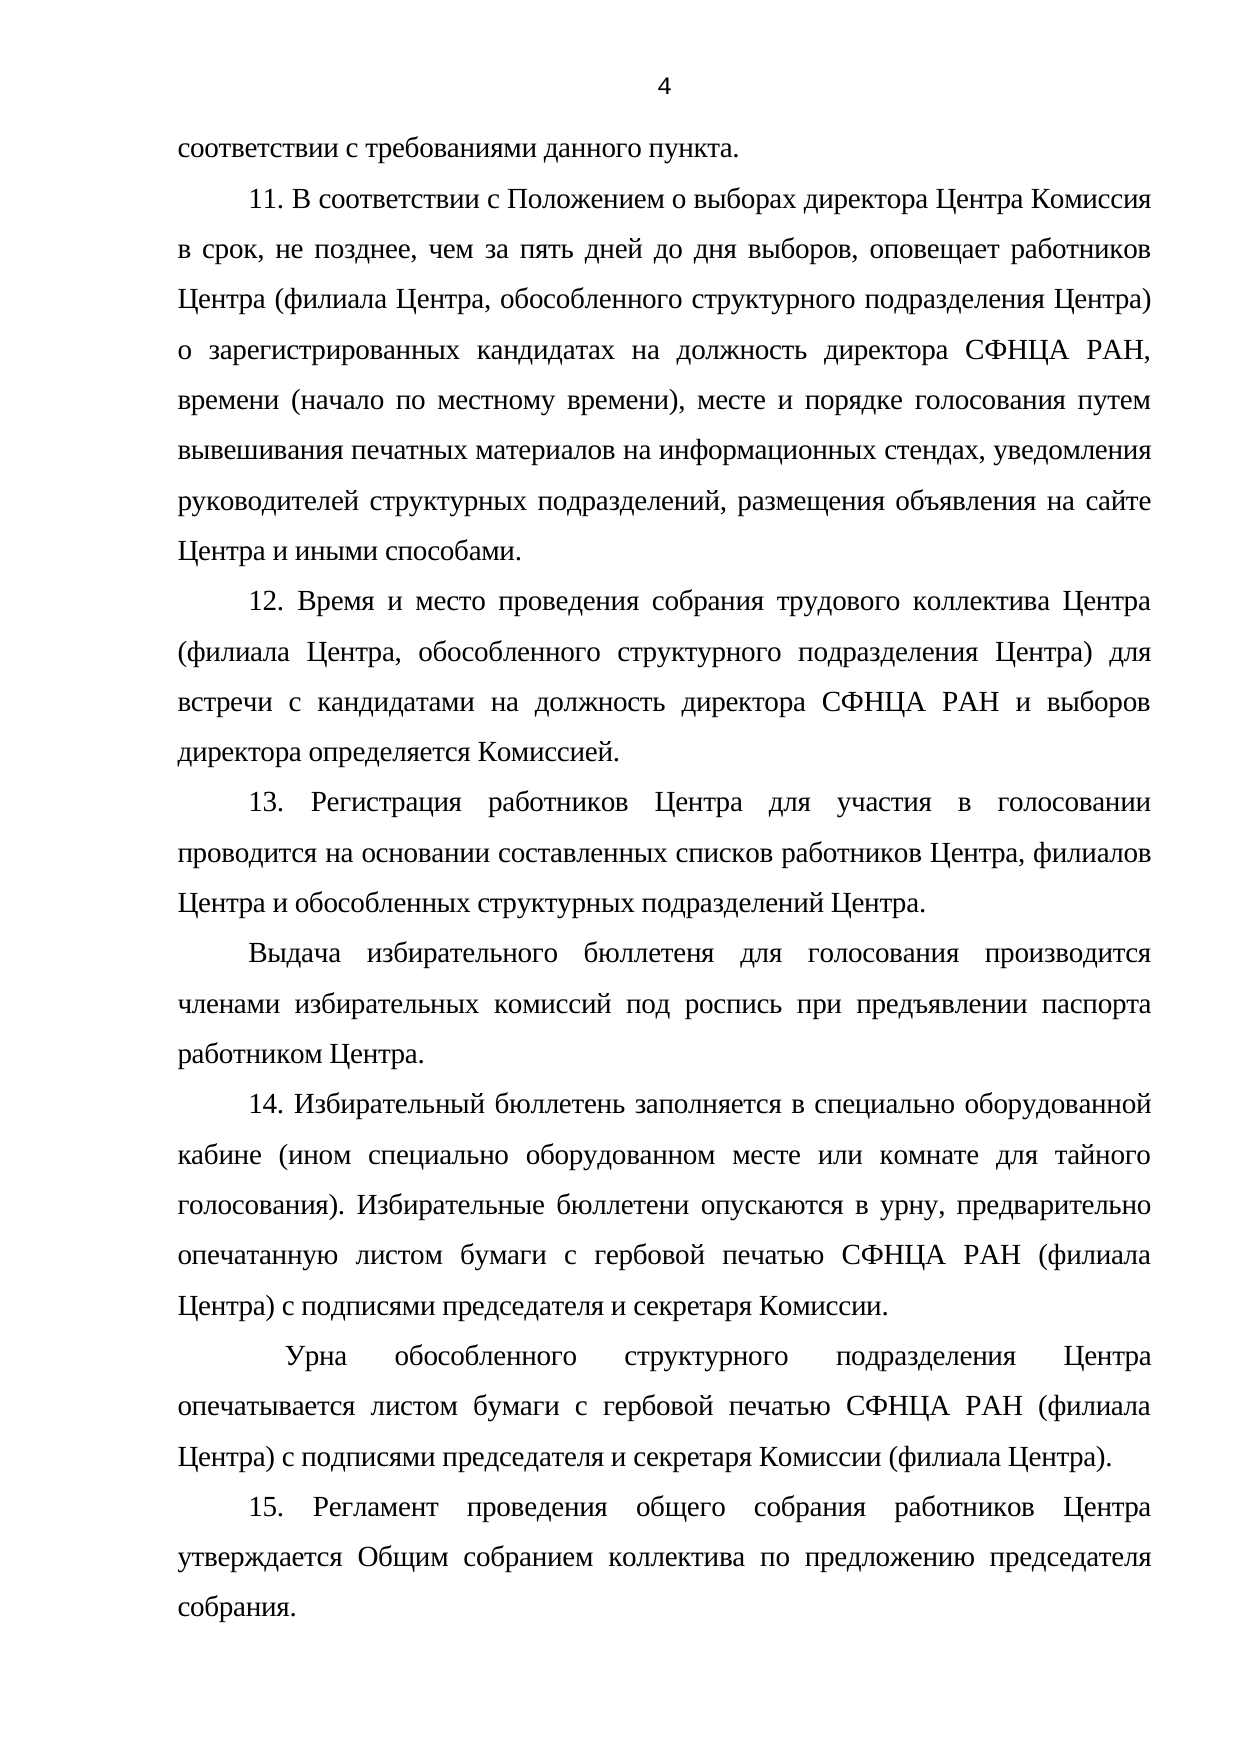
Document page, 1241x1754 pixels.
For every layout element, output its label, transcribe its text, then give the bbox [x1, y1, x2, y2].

list Время и место проведения собрания трудового коллектива Центра (филиала Центра, обособленного структурного подразделения Центра) для встречи с кандидатами на должность директора СФНЦА РАН и выборов директора определяется Комиссией. [177, 583, 1152, 768]
list Регламент проведения общего собрания работников Центра утверждается Общим собранием коллектива по предложению председателя собрания. [177, 1489, 1152, 1623]
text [177, 131, 1152, 164]
text Урна обособленного структурного подразделения Центра опечатывается листом бумаги с гербовой печатью СФНЦА РАН (филиала Центра) с подписями председателя и секретаря Комиссии (филиала Центра). [177, 1338, 1152, 1472]
list Регистрация работников Центра для участия в голосовании проводится на основании составленных списков работников Центра, филиалов Центра и обособленных структурных подразделений Центра. [177, 784, 1152, 919]
list Избирательный бюллетень заполняется в специально оборудованной кабине (ином специально оборудованном месте или комнате для тайного голосования). Избирательные бюллетени опускаются в урну, предварительно опечатанную листом бумаги с гербовой печатью СФНЦА РАН (филиала Центра) с подписями председателя и секретаря Комиссии. [177, 1086, 1152, 1321]
list В соответствии с Положением о выборах директора Центра Комиссия в срок, не позднее, чем за пять дней до дня выборов, оповещает работников Центра (филиала Центра, обособленного структурного подразделения Центра) о зарегистрированных кандидатах на должность директора СФНЦА РАН, времени (начало по местному времени), месте и порядке голосования путем вывешивания печатных материалов на информационных стендах, уведомления руководителей структурных подразделений, размещения объявления на сайте Центра и иными способами. [177, 181, 1152, 567]
text Выдача избирательного бюллетеня для голосования производится членами избирательных комиссий под роспись при предъявлении паспорта работником Центра. [177, 936, 1152, 1070]
